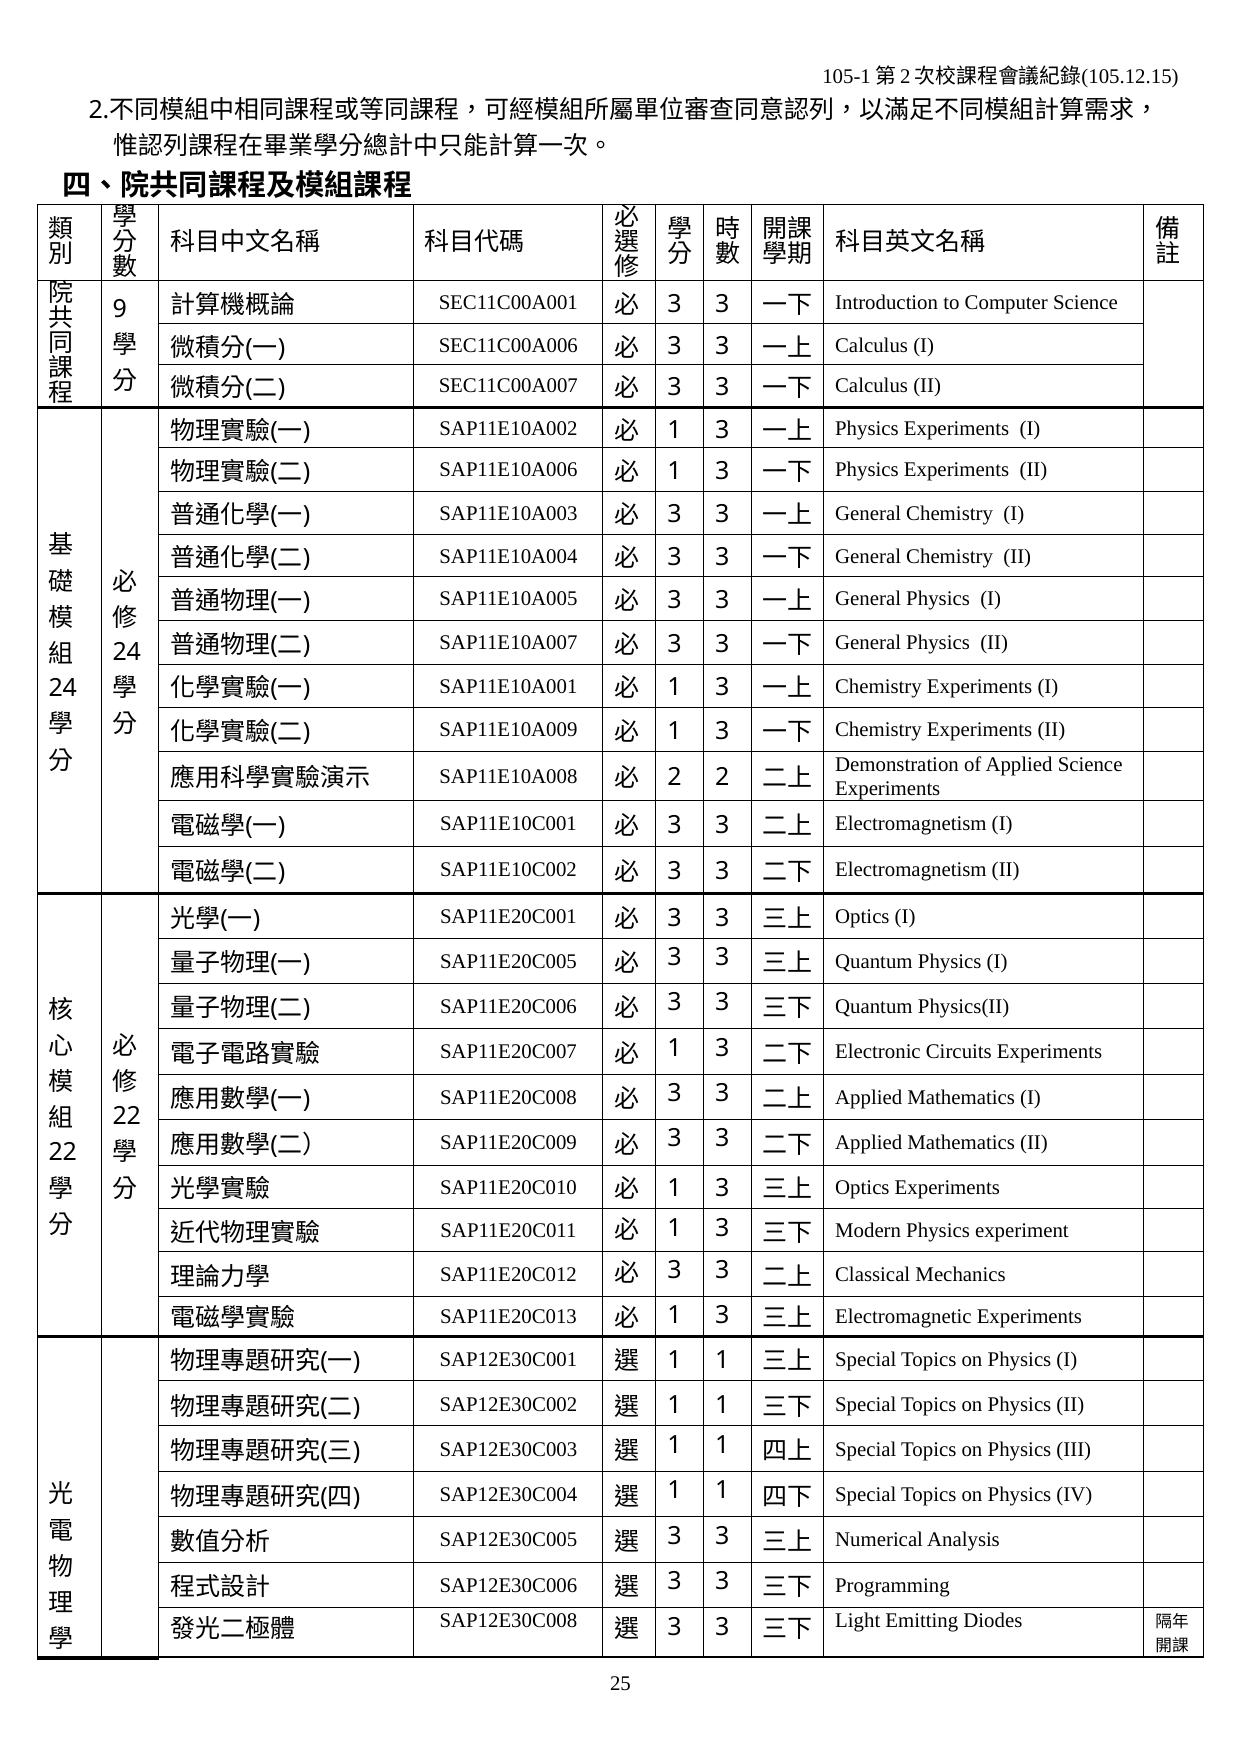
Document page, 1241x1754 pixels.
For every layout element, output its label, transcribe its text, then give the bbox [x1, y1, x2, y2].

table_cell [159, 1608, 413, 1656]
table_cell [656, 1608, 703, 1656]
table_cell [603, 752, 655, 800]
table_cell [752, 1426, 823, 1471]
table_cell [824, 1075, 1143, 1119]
table_cell Physics Experiments (II) [824, 448, 1143, 491]
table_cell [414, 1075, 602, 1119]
table_cell SAP11E004 [414, 535, 602, 576]
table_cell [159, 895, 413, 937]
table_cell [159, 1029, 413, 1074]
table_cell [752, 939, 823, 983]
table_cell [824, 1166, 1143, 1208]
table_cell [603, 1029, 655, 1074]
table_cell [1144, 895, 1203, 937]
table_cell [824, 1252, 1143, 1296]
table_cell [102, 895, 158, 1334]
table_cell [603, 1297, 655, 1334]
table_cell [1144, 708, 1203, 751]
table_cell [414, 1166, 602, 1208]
table_cell 一上 [752, 324, 823, 364]
table_cell 一上 [752, 492, 823, 534]
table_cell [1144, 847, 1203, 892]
table_cell SAP11E001 [414, 665, 602, 707]
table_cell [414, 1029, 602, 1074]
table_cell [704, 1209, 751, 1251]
table_cell 必 [603, 409, 655, 447]
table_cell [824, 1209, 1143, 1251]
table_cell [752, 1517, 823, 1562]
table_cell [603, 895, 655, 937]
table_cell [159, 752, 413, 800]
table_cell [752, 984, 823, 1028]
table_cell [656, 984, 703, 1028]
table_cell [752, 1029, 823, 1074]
table_cell [1144, 492, 1203, 534]
table_cell 化學實驗(一) [159, 665, 413, 707]
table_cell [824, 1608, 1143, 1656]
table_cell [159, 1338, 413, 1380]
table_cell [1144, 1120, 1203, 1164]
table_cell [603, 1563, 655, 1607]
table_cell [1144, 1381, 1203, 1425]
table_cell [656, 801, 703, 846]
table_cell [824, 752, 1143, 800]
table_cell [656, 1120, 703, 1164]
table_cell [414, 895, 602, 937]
table_cell 必 [603, 665, 655, 707]
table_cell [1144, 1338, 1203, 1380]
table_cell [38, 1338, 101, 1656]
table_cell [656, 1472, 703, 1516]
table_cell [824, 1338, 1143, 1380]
table_header 必選修 [603, 205, 655, 280]
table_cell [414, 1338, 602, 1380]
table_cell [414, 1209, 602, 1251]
table_cell 物理實驗(一) [159, 409, 413, 447]
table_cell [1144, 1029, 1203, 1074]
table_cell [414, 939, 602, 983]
table_cell 化學實驗(二) [159, 708, 413, 751]
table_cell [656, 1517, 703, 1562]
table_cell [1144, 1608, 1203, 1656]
table_cell SAP11E002 [414, 409, 602, 447]
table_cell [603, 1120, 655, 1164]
table_cell 3 [656, 621, 703, 664]
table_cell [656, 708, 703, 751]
table_cell Calculus (I) [824, 324, 1143, 364]
table_cell [1144, 535, 1203, 576]
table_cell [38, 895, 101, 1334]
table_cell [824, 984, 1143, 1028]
table_cell 3 [656, 281, 703, 323]
table_cell 微積分(一) [159, 324, 413, 364]
table_cell General Chemistry (I) [824, 492, 1143, 534]
table_header 學分數 [102, 205, 158, 280]
table_header 類 別 [38, 205, 101, 280]
table_cell [1144, 448, 1203, 491]
text 四、院共同課程及模組課程 [62, 162, 1178, 204]
text 2.不同模組中相同課程或等同課程，可經模組所屬單位審查同意認列，以滿足不同模組計算需求，惟認列課程在畢業學分總計中只能計算一次。 [88, 89, 1178, 162]
table_cell 一上 [752, 665, 823, 707]
table_cell 微積分(二) [159, 365, 413, 406]
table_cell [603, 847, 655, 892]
table_cell Chemistry Experiments (I) [824, 665, 1143, 707]
table_header 開課學期 [752, 205, 823, 280]
table_cell 3 [704, 448, 751, 491]
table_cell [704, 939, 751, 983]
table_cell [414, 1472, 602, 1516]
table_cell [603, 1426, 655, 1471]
table_cell 必 [603, 577, 655, 620]
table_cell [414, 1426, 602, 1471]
table_cell 1 [656, 665, 703, 707]
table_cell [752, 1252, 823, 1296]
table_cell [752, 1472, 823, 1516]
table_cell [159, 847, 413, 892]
table_cell 必 [603, 281, 655, 323]
table_cell 3 [704, 621, 751, 664]
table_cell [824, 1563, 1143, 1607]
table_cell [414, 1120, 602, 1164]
table_cell General Physics (II) [824, 621, 1143, 664]
table_cell 3 [656, 324, 703, 364]
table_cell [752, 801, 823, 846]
table_cell 3 [704, 492, 751, 534]
table_cell 3 [656, 365, 703, 406]
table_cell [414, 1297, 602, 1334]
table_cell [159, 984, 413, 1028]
table_header 學分 [656, 205, 703, 280]
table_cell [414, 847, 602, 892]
table_cell 基 礎 模 組24學分 [38, 409, 101, 892]
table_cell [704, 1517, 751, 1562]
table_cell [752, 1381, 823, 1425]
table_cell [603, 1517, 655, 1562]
table_cell SAP11E005 [414, 577, 602, 620]
table_cell 一上 [752, 409, 823, 447]
table_cell 3 [656, 535, 703, 576]
table_cell 3 [704, 324, 751, 364]
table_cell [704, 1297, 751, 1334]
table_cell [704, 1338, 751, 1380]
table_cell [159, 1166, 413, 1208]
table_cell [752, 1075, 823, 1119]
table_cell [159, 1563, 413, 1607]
table_cell 必 [603, 535, 655, 576]
table_cell Physics Experiments (I) [824, 409, 1143, 447]
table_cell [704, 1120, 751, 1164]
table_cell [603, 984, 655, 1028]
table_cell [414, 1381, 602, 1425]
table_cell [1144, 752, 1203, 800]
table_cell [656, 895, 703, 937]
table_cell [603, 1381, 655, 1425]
table_cell 必 [603, 621, 655, 664]
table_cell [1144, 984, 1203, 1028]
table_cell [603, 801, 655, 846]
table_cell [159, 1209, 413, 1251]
table_cell 院共同課程 [38, 281, 101, 406]
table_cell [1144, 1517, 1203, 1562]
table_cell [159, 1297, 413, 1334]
table_header 科目代碼 [414, 205, 602, 280]
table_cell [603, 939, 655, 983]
table_cell 3 [704, 577, 751, 620]
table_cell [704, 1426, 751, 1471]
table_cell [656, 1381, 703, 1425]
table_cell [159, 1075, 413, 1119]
table_cell General Physics (I) [824, 577, 1143, 620]
table_cell [1144, 409, 1203, 447]
table_cell 必 [603, 365, 655, 406]
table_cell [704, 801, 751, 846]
table_cell 必 [603, 448, 655, 491]
table_cell 3 [704, 365, 751, 406]
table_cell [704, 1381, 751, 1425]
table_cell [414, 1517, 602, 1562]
table_cell Introduction to Computer Science [824, 281, 1143, 323]
table_header 科目中文名稱 [159, 205, 413, 280]
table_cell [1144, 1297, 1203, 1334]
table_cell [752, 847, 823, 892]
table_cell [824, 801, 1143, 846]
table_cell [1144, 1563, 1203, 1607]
table_cell 普通物理(一) [159, 577, 413, 620]
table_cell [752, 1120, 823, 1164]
table_cell SEC006 [414, 324, 602, 364]
table_cell 3 [704, 535, 751, 576]
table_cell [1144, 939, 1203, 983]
table_cell 1 [656, 409, 703, 447]
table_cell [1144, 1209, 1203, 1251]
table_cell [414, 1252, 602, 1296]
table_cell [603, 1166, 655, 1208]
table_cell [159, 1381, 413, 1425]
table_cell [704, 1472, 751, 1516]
table_cell SAP11E003 [414, 492, 602, 534]
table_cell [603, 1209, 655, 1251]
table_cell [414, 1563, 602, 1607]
table_cell [1144, 577, 1203, 620]
table_cell [1144, 281, 1203, 406]
table_cell 3 [704, 409, 751, 447]
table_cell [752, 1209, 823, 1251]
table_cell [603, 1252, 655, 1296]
table_cell SEC007 [414, 365, 602, 406]
table_cell 一下 [752, 365, 823, 406]
table_cell 1 [656, 448, 703, 491]
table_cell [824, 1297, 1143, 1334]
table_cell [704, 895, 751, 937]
table_cell SAP11E007 [414, 621, 602, 664]
table_cell [1144, 621, 1203, 664]
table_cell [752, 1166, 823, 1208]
table_cell 3 [704, 281, 751, 323]
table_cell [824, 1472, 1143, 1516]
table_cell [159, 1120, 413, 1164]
table_cell [1144, 665, 1203, 707]
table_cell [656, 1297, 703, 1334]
table_cell 一下 [752, 535, 823, 576]
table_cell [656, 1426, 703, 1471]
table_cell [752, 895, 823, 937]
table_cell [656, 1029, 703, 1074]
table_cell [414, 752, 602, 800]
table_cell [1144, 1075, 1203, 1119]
table_cell Calculus (II) [824, 365, 1143, 406]
table_cell 9 學 分 [102, 281, 158, 406]
table_cell 計算機概論 [159, 281, 413, 323]
table_cell 一下 [752, 621, 823, 664]
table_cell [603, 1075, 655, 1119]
table_cell SAP11E006 [414, 448, 602, 491]
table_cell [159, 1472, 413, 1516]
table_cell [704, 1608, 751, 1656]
table_cell 必 修 24 學 分 [102, 409, 158, 892]
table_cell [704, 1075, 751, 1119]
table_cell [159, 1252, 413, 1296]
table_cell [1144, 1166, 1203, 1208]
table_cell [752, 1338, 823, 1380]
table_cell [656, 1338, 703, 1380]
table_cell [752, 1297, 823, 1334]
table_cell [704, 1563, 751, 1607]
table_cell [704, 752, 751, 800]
table_cell 一上 [752, 577, 823, 620]
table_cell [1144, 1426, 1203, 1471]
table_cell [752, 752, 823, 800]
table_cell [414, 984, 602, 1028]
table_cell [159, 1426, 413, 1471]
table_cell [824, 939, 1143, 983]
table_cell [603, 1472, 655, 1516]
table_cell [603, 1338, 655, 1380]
table_header 備註 [1144, 205, 1203, 280]
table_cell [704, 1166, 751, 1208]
table_cell 物理實驗(二) [159, 448, 413, 491]
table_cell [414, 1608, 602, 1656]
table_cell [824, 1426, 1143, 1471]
table_cell General Chemistry (II) [824, 535, 1143, 576]
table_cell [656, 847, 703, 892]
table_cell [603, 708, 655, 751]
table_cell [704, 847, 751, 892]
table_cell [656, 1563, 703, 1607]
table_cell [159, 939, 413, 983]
table_cell 3 [704, 665, 751, 707]
table_header 時數 [704, 205, 751, 280]
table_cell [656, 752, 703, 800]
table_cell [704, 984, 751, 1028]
table_header 科目英文名稱 [824, 205, 1143, 280]
table_cell SEC001 [414, 281, 602, 323]
table_cell 必 [603, 324, 655, 364]
table_cell 一下 [752, 281, 823, 323]
table_cell 普通化學(一) [159, 492, 413, 534]
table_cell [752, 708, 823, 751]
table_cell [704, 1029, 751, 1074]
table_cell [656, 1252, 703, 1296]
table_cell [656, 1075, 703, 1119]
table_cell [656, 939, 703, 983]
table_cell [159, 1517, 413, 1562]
table_cell 普通化學(二) [159, 535, 413, 576]
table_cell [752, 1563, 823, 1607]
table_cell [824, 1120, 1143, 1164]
table_cell 3 [656, 577, 703, 620]
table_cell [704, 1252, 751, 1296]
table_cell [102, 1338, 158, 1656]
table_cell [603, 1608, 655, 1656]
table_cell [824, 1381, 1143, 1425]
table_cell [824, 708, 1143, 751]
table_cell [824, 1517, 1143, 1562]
table_cell 普通物理(二) [159, 621, 413, 664]
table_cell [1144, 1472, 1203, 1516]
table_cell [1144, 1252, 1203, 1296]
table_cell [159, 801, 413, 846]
table_cell 必 [603, 492, 655, 534]
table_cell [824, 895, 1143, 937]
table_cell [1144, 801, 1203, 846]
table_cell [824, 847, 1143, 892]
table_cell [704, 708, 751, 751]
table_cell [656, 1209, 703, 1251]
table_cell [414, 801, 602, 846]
table_cell SAP11E009 [414, 708, 602, 751]
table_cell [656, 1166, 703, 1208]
table_cell 3 [656, 492, 703, 534]
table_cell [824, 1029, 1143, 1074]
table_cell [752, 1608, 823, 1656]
table_cell 一下 [752, 448, 823, 491]
